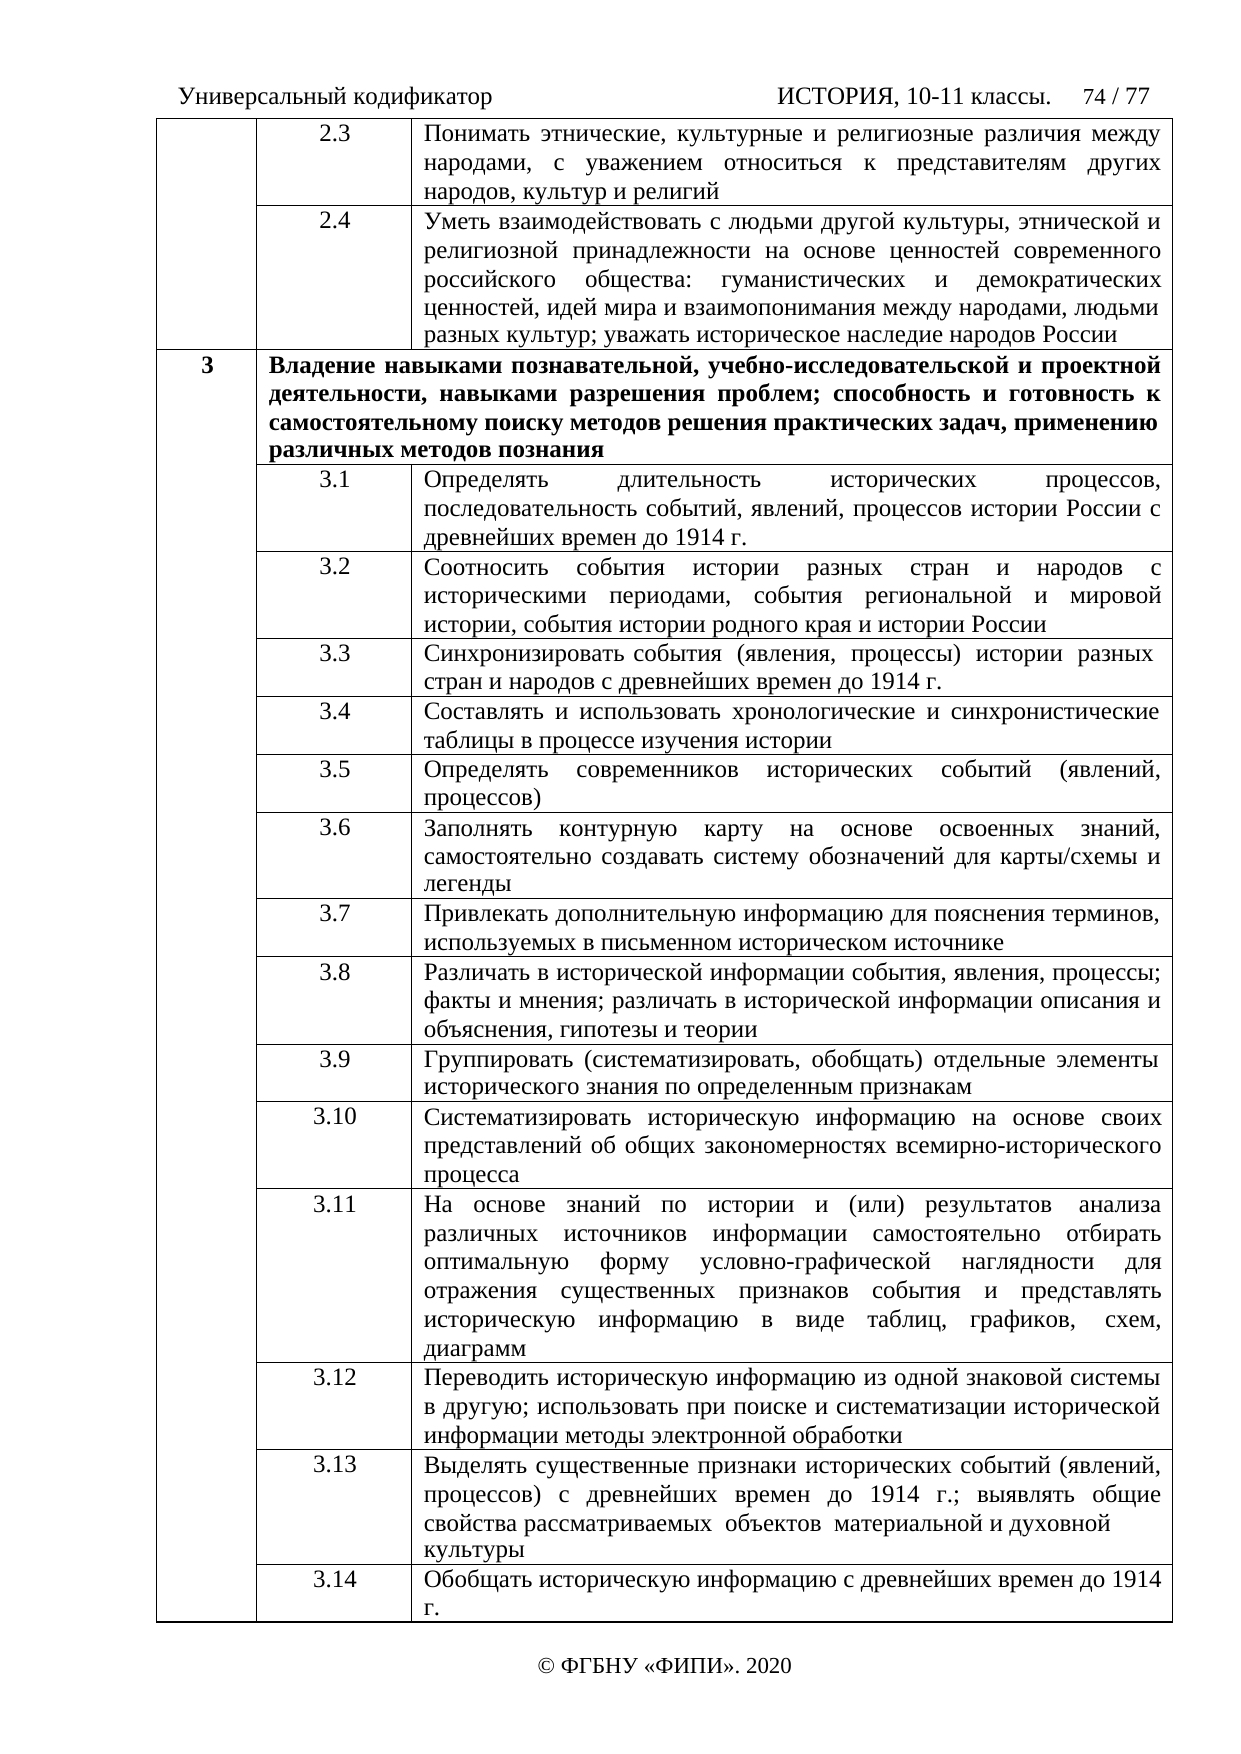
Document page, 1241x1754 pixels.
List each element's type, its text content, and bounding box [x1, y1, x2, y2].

table_cell Определять длительность исторических процессов, последовательность событий, явлений, процессов истории России с древнейших времен до 1914 г. [412, 465, 1172, 551]
table_header Понимать этнические, культурные и религиозные различия между народами, с уважением относиться к представителям других народов, культур и религий [412, 119, 1172, 205]
table_cell 3.11 [257, 1189, 411, 1362]
table_cell Соотносить события истории разных стран и народов с историческими периодами, события региональной и мировой истории, события истории родного края и истории России [412, 552, 1172, 638]
table_cell 3.9 [257, 1045, 411, 1101]
table_cell Синхронизировать события (явления, процессы) истории разных стран и народов с древнейших времен до 1914 г. [412, 639, 1172, 696]
table_cell 3.12 [257, 1363, 411, 1449]
table_cell 3.1 [257, 465, 411, 551]
table_cell 3.14 [257, 1565, 411, 1621]
table_cell Различать в исторической информации события, явления, процессы; факты и мнения; различать в исторической информации описания и объяснения, гипотезы и теории [412, 957, 1172, 1043]
table_cell 3.6 [257, 813, 411, 898]
table_cell Заполнять контурную карту на основе освоенных знаний, самостоятельно создавать систему обозначений для карты/схемы и легенды [412, 813, 1172, 898]
table_cell 3.7 [257, 899, 411, 956]
table_header 2.3 [257, 119, 411, 205]
table_cell 3.4 [257, 697, 411, 754]
table_header [157, 119, 256, 349]
table_cell Привлекать дополнительную информацию для пояснения терминов, используемых в письменном историческом источнике [412, 899, 1172, 956]
table_cell Составлять и использовать хронологические и синхронистические таблицы в процессе изучения истории [412, 697, 1172, 754]
table_cell 3.2 [257, 552, 411, 638]
table_cell Владение навыками познавательной, учебно-исследовательской и проектной деятельности, навыками разрешения проблем; способность и готовность к самостоятельному поиску методов решения практических задач, применению различных методов познания [257, 350, 1172, 464]
table_cell 3 [157, 350, 256, 1621]
table_cell На основе знаний по истории и (или) результатов анализа различных источников информации самостоятельно отбирать оптимальную форму условно-графической наглядности для отражения существенных признаков события и представлять историческую информацию в виде таблиц, графиков, схем, диаграмм [412, 1189, 1172, 1362]
table_cell 3.3 [257, 639, 411, 696]
table_cell Переводить историческую информацию из одной знаковой системы в другую; использовать при поиске и систематизации исторической информации методы электронной обработки [412, 1363, 1172, 1449]
table_cell 2.4 [257, 206, 411, 349]
table_cell Выделять существенные признаки исторических событий (явлений, процессов) с древнейших времен до 1914 г.; выявлять общие свойства рассматриваемых объектов материальной и духовной культуры [412, 1450, 1172, 1564]
table_cell Уметь взаимодействовать с людьми другой культуры, этнической и религиозной принадлежности на основе ценностей современного российского общества: гуманистических и демократических ценностей, идей мира и взаимопонимания между народами, людьми разных культур; уважать историческое наследие народов России [412, 206, 1172, 349]
table_cell 3.13 [257, 1450, 411, 1564]
table_cell 3.5 [257, 755, 411, 812]
table_cell Группировать (систематизировать, обобщать) отдельные элементы исторического знания по определенным признакам [412, 1045, 1172, 1101]
table_cell Систематизировать историческую информацию на основе своих представлений об общих закономерностях всемирно-исторического процесса [412, 1102, 1172, 1188]
table_cell Определять современников исторических событий (явлений, процессов) [412, 755, 1172, 812]
table_cell 3.10 [257, 1102, 411, 1188]
table_cell Обобщать историческую информацию с древнейших времен до 1914 г. [412, 1565, 1172, 1621]
table_cell 3.8 [257, 957, 411, 1043]
